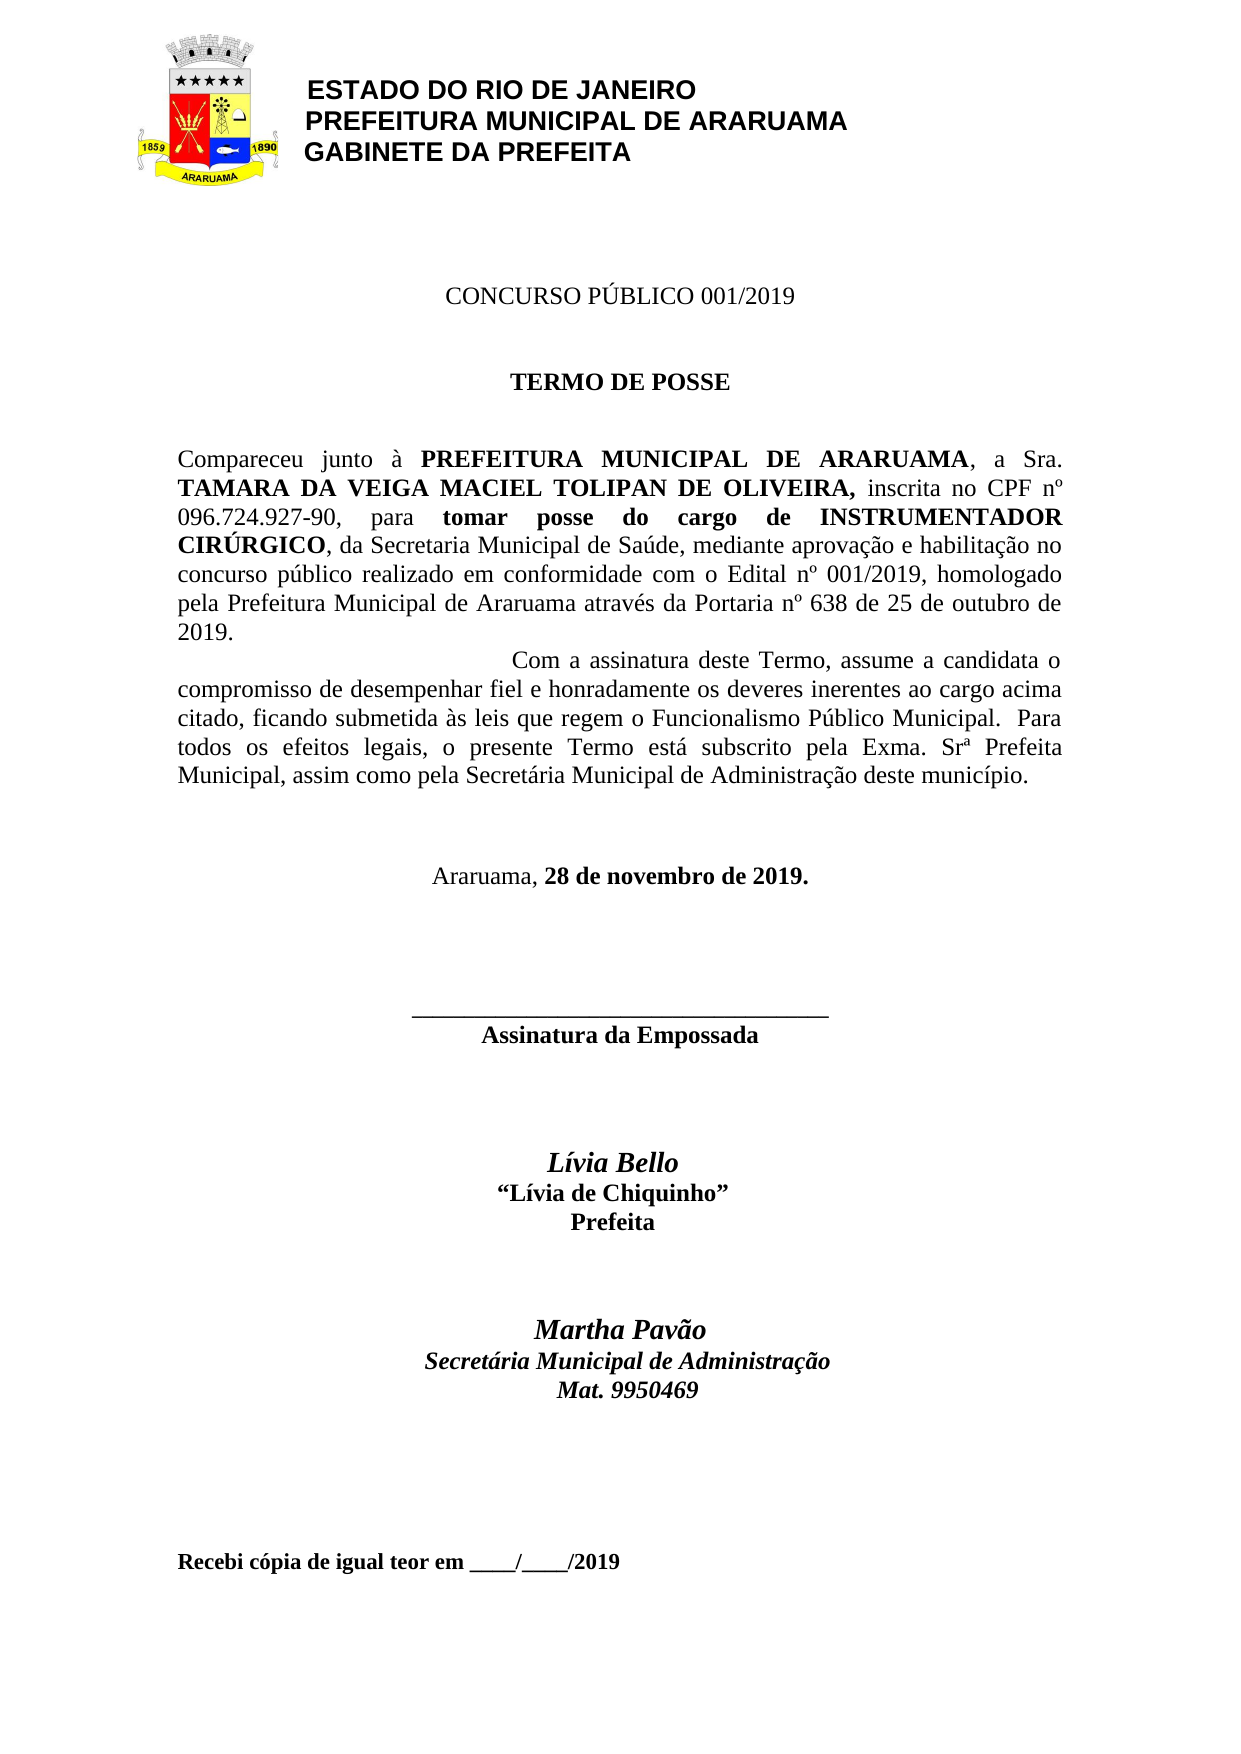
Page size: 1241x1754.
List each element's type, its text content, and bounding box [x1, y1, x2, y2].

text Recebi cópia de igual teor em ____/____/2019 [177, 1548, 1063, 1574]
text Com a assinatura deste Termo, assume a candidata o compromisso de desempenhar fiel e honradamente os deveres inerentes ao cargo acima citado, ficando submetida às leis que regem o Funcionalismo Público Municipal. Para todos os efeitos legais, o presente Termo está subscrito pela Exma. Srª Prefeita Municipal, assim como pela Secretária Municipal de Administração deste município. [177, 645, 1063, 789]
text Araruama, 28 de novembro de 2019. [177, 861, 1063, 890]
text Lívia Bello [74, 1145, 1152, 1178]
picture [137, 34, 279, 184]
text “Lívia de Chiquinho” [74, 1178, 1152, 1207]
text Mat. 9950469 [192, 1375, 1063, 1403]
text Martha Pavão [177, 1312, 1063, 1346]
text CONCURSO PÚBLICO 001/2019 [177, 281, 1063, 310]
text Prefeita [74, 1207, 1152, 1236]
text Assinatura da Empossada [177, 1020, 1063, 1048]
text ________________________________________ [177, 996, 1063, 1020]
text Compareceu junto à PREFEITURA MUNICIPAL DE ARARUAMA, a Sra. TAMARA DA VEIGA MACIEL TOLIPAN DE OLIVEIRA, inscrita no CPF nº 096.724.927-90, para tomar posse do cargo de INSTRUMENTADOR CIRÚRGICO, da Secretaria Municipal de Saúde, mediante aprovação e habilitação no concurso público realizado em conformidade com o Edital nº 001/2019, homologado pela Prefeitura Municipal de Araruama através da Portaria nº 638 de 25 de outubro de 2019. [177, 444, 1063, 645]
text Secretária Municipal de Administração [192, 1346, 1063, 1375]
text TERMO DE POSSE [177, 367, 1063, 396]
